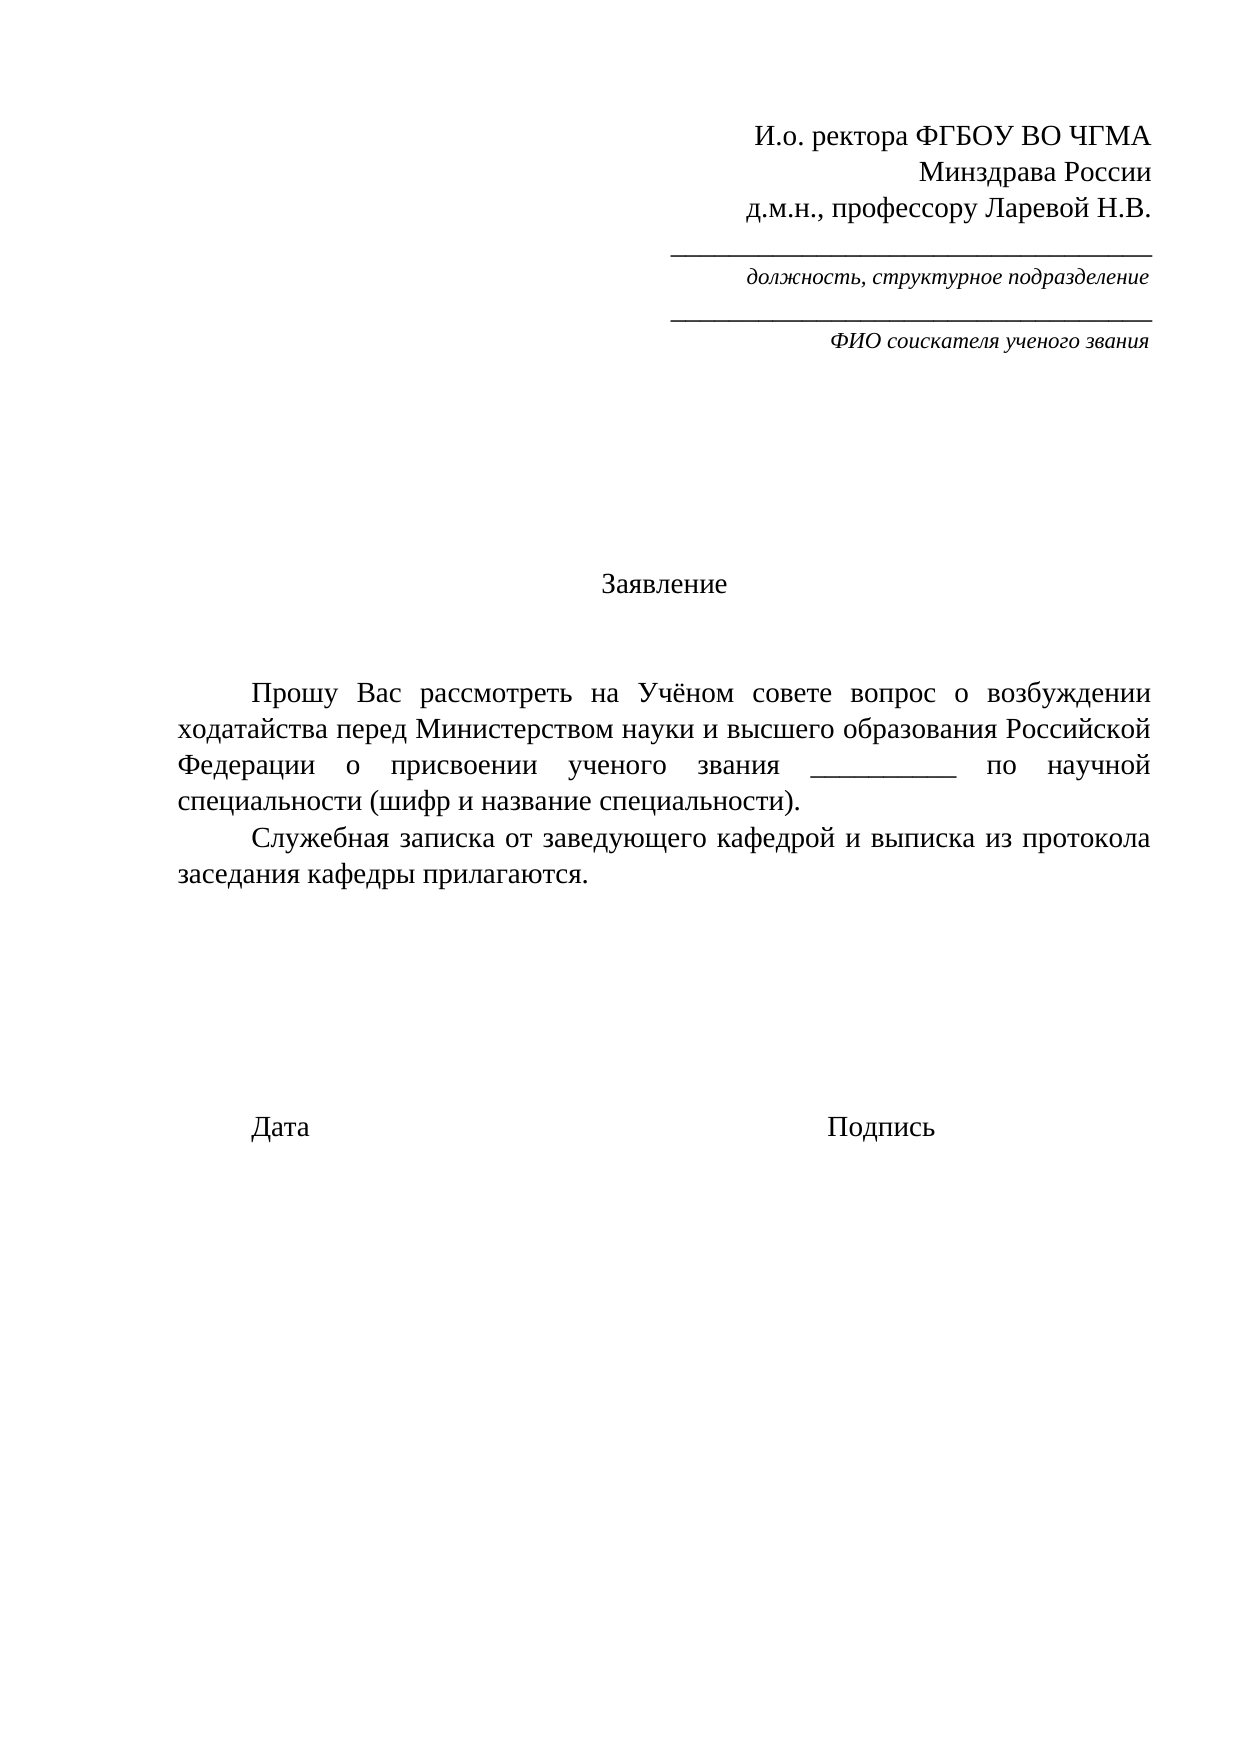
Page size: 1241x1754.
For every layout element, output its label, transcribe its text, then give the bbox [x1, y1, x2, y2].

text _________________________________ [177, 291, 1152, 325]
text Заявление [177, 567, 1152, 600]
text Служебная записка от заведующего кафедрой и выписка из протокола заседания кафедры прилагаются. [177, 820, 1152, 889]
text ФИО соискателя ученого звания [177, 327, 1152, 354]
text И.о. ректора ФГБОУ ВО ЧГМА [177, 118, 1152, 152]
text должность, структурное подразделение [177, 263, 1152, 289]
text Минздрава России [177, 154, 1152, 188]
text _________________________________ [177, 227, 1152, 260]
text Дата Подпись [177, 1109, 1152, 1142]
text д.м.н., профессору Ларевой Н.В. [177, 190, 1152, 224]
text Прошу Вас рассмотреть на Учёном совете вопрос о возбуждении ходатайства перед Министерством науки и высшего образования Российской Федерации о присвоении ученого звания __________ по научной специальности (шифр и название специальности). [177, 675, 1152, 817]
